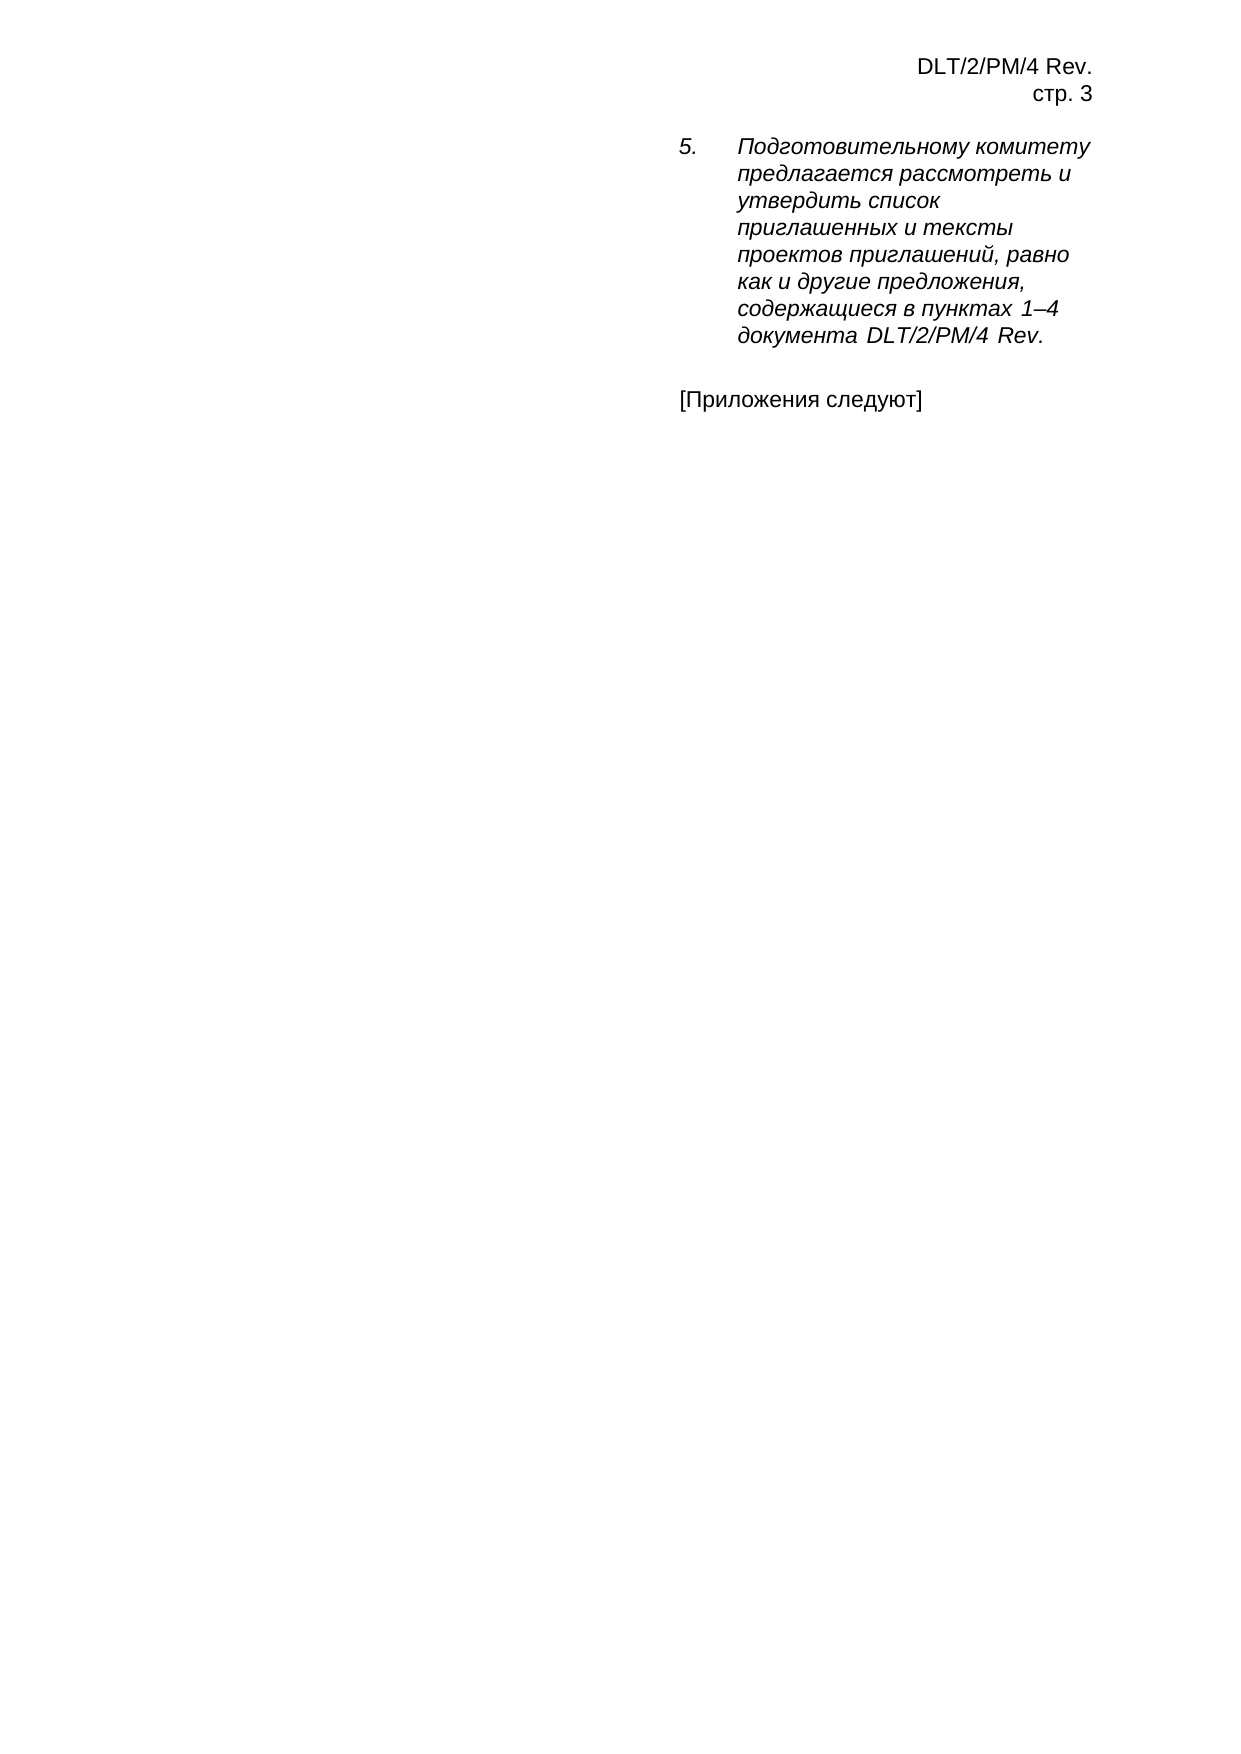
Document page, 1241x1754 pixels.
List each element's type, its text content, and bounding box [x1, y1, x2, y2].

text [Приложения следуют] [679, 386, 1092, 413]
list Подготовительному комитету предлагается рассмотреть и утвердить список приглашенных и тексты проектов приглашений, равно как и другие предложения, содержащиеся в пунктах 1–4 документа DLT/2/PM/4 Rev. [679, 132, 1092, 349]
